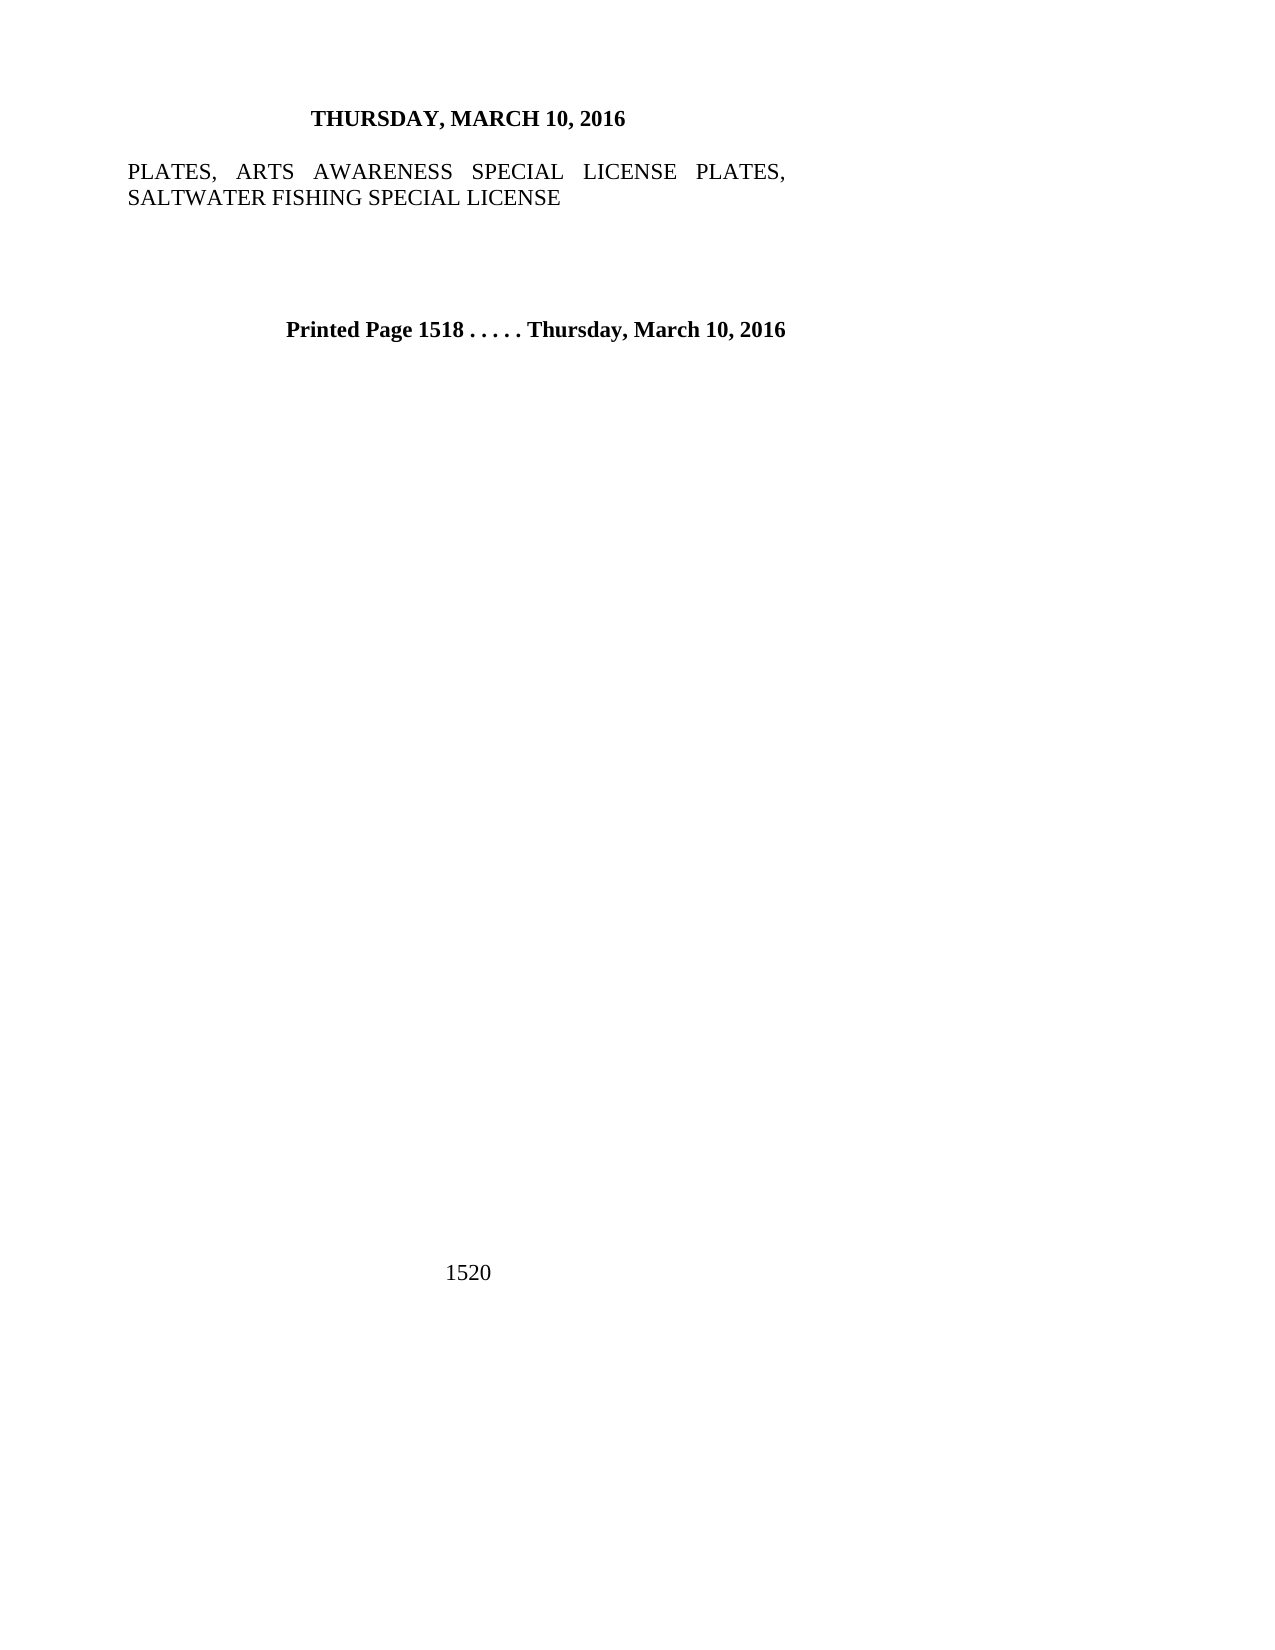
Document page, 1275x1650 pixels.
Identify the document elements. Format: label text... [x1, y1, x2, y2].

text Printed Page 1518 . . . . . Thursday, March 10, 2016 [127, 316, 786, 342]
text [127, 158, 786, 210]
